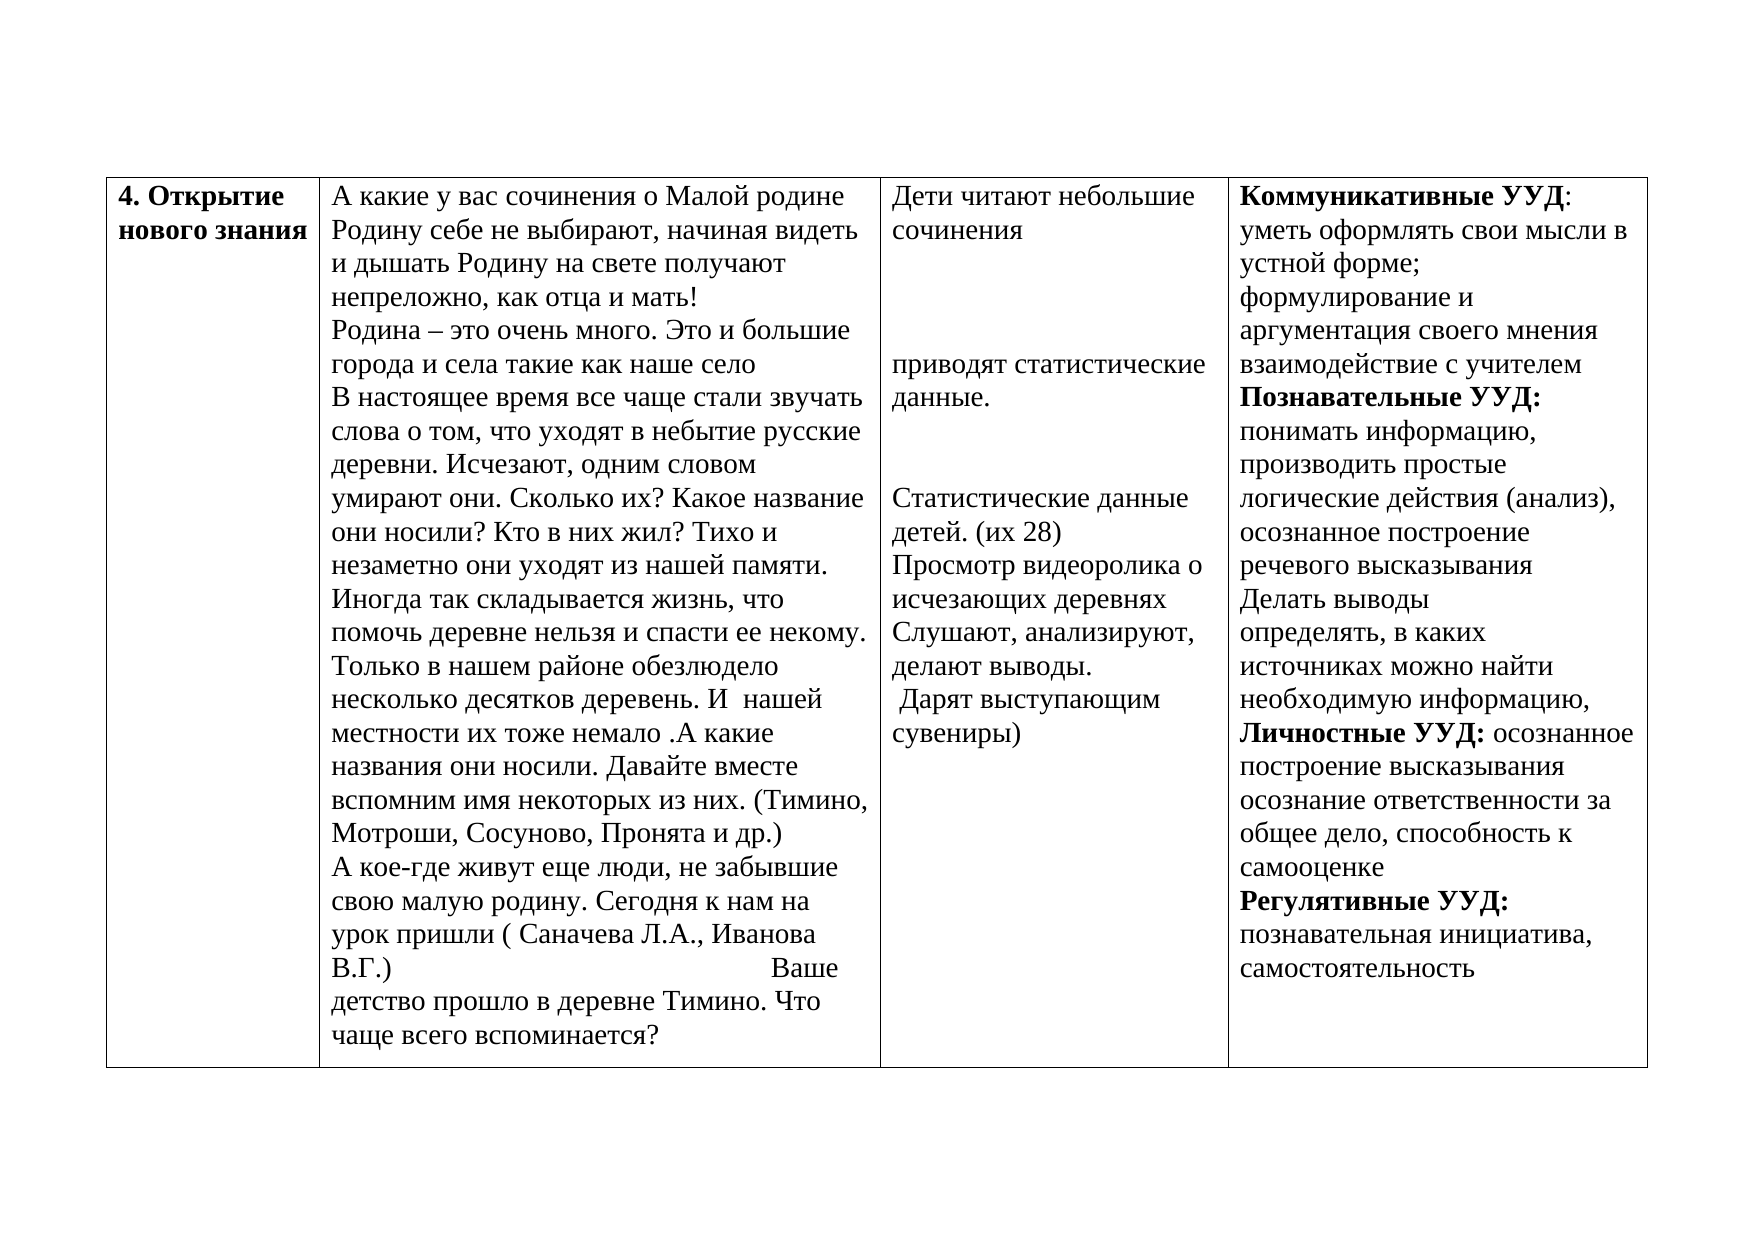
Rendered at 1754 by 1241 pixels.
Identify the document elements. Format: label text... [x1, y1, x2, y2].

table_cell Коммуникативные УУД: уметь оформлять свои мысли в устной форме; формулирование и аргументация своего мнения взаимодействие с учителем Познавательные УУД: понимать информацию, производить простые логические действия (анализ), осознанное построение речевого высказывания Делать выводы определять, в каких источниках можно найти необходимую информацию, Личностные УУД: осознанное построение высказывания осознание ответственности за общее дело, способность к самооценке Регулятивные УУД: познавательная инициатива, самостоятельность [1229, 178, 1647, 1067]
table_cell Дети читают небольшие сочинения приводят статистические данные. Статистические данные детей. (их 28) Просмотр видеоролика о исчезающих деревнях Слушают, анализируют, делают выводы. Дарят выступающим сувениры) [881, 178, 1228, 1067]
table_cell 4. Открытие нового знания [107, 178, 319, 1067]
table_cell А какие у вас сочинения о Малой родине Родину себе не выбирают, начиная видеть и дышать Родину на свете получают непреложно, как отца и мать! Родина – это очень много. Это и большие города и села такие как наше село В настоящее время все чаще стали звучать слова о том, что уходят в небытие русские деревни. Исчезают, одним словом умирают они. Сколько их? Какое название они носили? Кто в них жил? Тихо и незаметно они уходят из нашей памяти. Иногда так складывается жизнь, что помочь деревне нельзя и спасти ее некому. Только в нашем районе обезлюдело несколько десятков деревень. И нашей местности их тоже немало .А какие названия они носили. Давайте вместе вспомним имя некоторых из них. (Тимино, Мотроши, Сосуново, Пронята и др.) А кое-где живут еще люди, не забывшие свою малую родину. Сегодня к нам на урок пришли ( Саначева Л.А., Иванова В.Г.) Ваше детство прошло в деревне Тимино. Что чаще всего вспоминается? [320, 178, 880, 1067]
